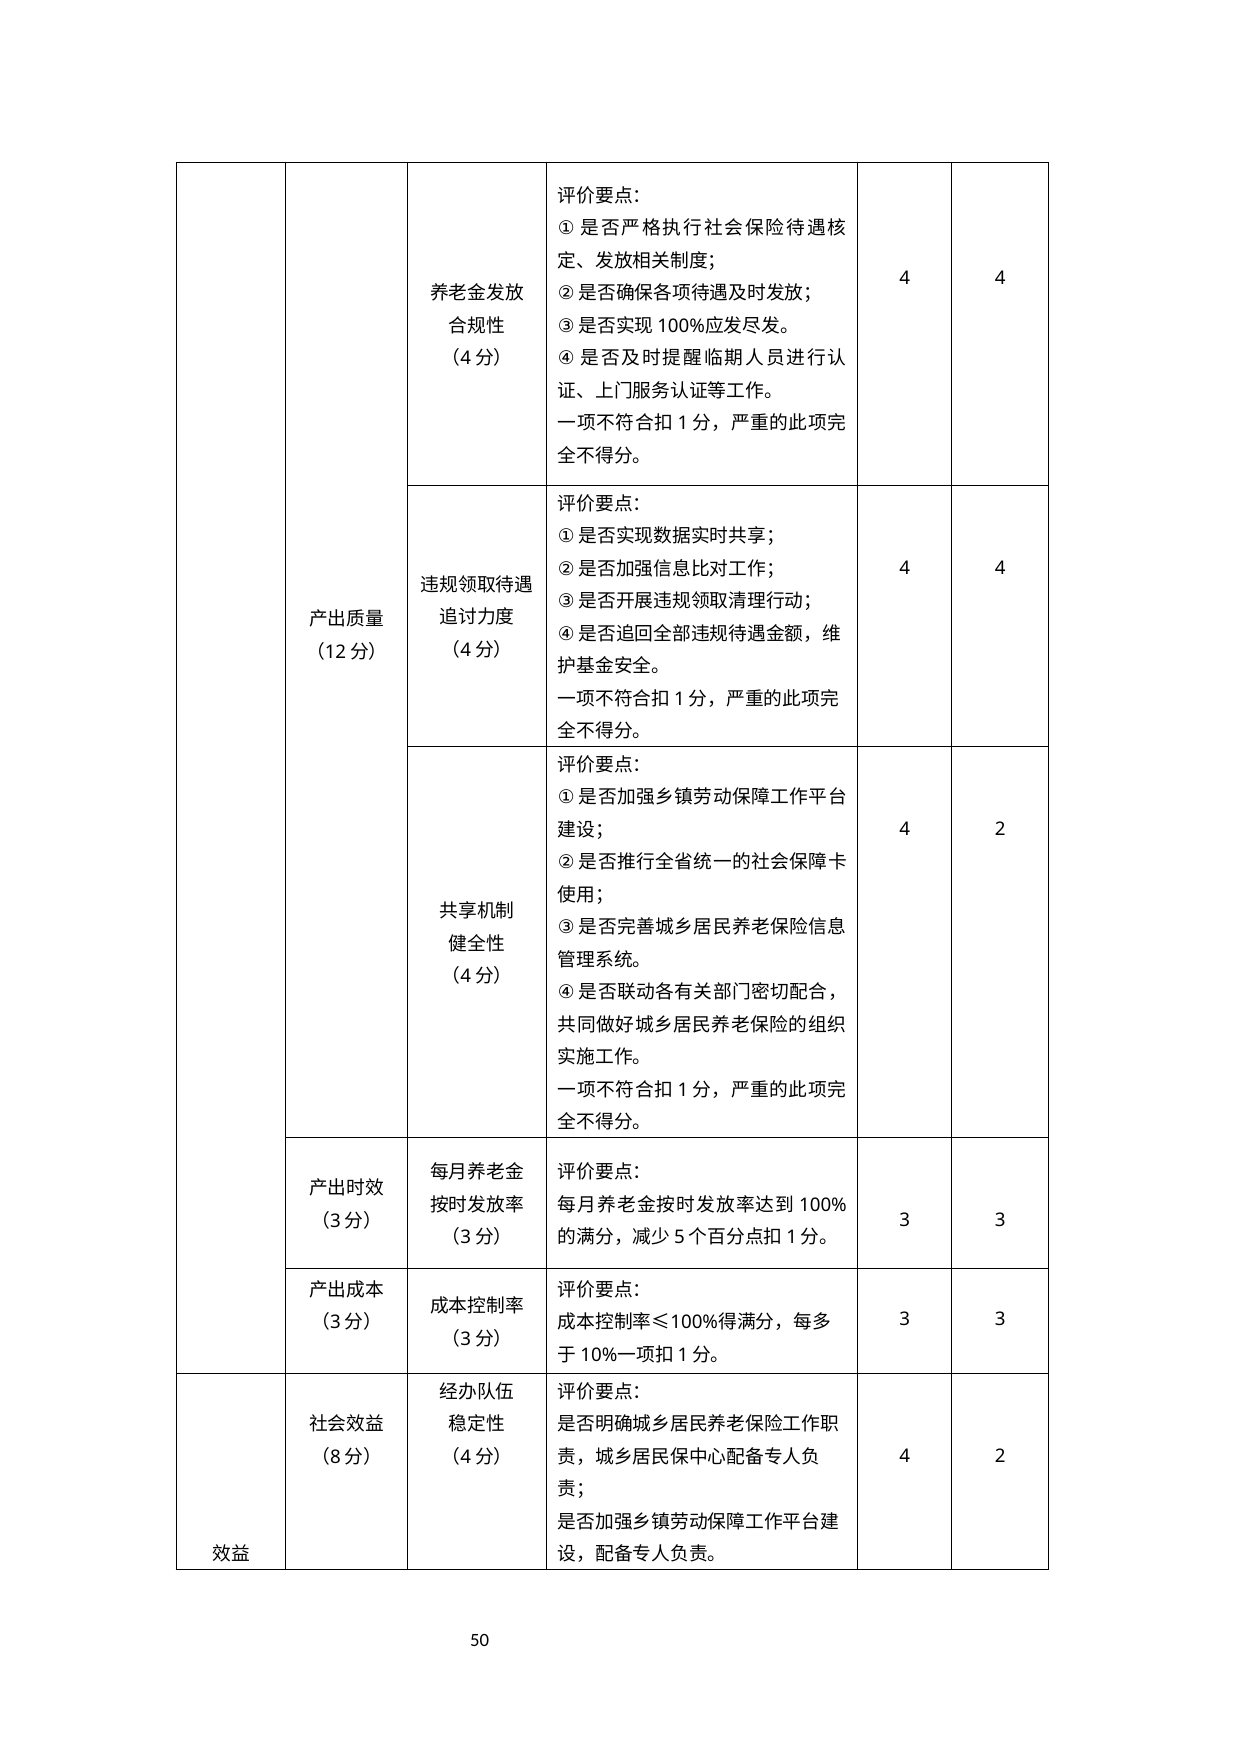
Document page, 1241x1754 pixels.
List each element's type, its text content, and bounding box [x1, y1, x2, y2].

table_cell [547, 1374, 857, 1569]
table_cell 产出质量 （12分） [286, 163, 407, 1137]
table_cell 4 [858, 747, 951, 1137]
table_cell 评价要点： ①是否严格执行社会保险待遇核定、发放相关制度； ②是否确保各项待遇及时发放； ③是否实现100%应发尽发。 ④是否及时提醒临期人员进行认证、上门服务认证等工作。 一项不符合扣1分，严重的此项完全不得分。 [547, 163, 857, 485]
table_cell 效益 （30分） [177, 1374, 285, 1569]
table_cell 4 [858, 1374, 951, 1569]
table_cell 评价要点： ①是否实现数据实时共享； ②是否加强信息比对工作； ③是否开展违规领取清理行动； ④是否追回全部违规待遇金额，维护基金安全。 一项不符合扣1分，严重的此项完全不得分。 [547, 486, 857, 746]
table_cell 4 [952, 163, 1048, 485]
table_cell 评价要点： 成本控制率≤100%得满分，每多于10%一项扣1分。 [547, 1269, 857, 1373]
table_cell 共享机制 健全性 （4分） [408, 747, 546, 1137]
table_cell 3 [952, 1269, 1048, 1373]
table_cell 4 [858, 486, 951, 746]
table_cell 评价要点： 每月养老金按时发放率达到100%的满分，减少5个百分点扣1分。 [547, 1138, 857, 1268]
table_cell 评价要点： ①是否加强乡镇劳动保障工作平台建设； ②是否推行全省统一的社会保障卡使用； ③是否完善城乡居民养老保险信息管理系统。 ④是否联动各有关部门密切配合，共同做好城乡居民养老保险的组织实施工作。 一项不符合扣1分，严重的此项完全不得分。 [547, 747, 857, 1137]
table_cell 2 [952, 1374, 1048, 1569]
table_cell 社会效益 （8分） [286, 1374, 407, 1569]
table_cell 产出时效 （3分） [286, 1138, 407, 1268]
table_cell 产出成本 （3分） [286, 1269, 407, 1373]
table_cell 3 [858, 1138, 951, 1268]
table_cell 每月养老金 按时发放率 （3分） [408, 1138, 546, 1268]
table_cell 4 [952, 486, 1048, 746]
table_cell 2 [952, 747, 1048, 1137]
table_cell 3 [952, 1138, 1048, 1268]
table_cell 4 [858, 163, 951, 485]
table_cell 养老金发放 合规性 （4分） [408, 163, 546, 485]
table_cell 违规领取待遇 追讨力度 （4分） [408, 486, 546, 746]
table_cell 成本控制率 （3分） [408, 1269, 546, 1373]
table_cell 3 [858, 1269, 951, 1373]
table_cell 经办队伍 稳定性 （4分） [408, 1374, 546, 1569]
